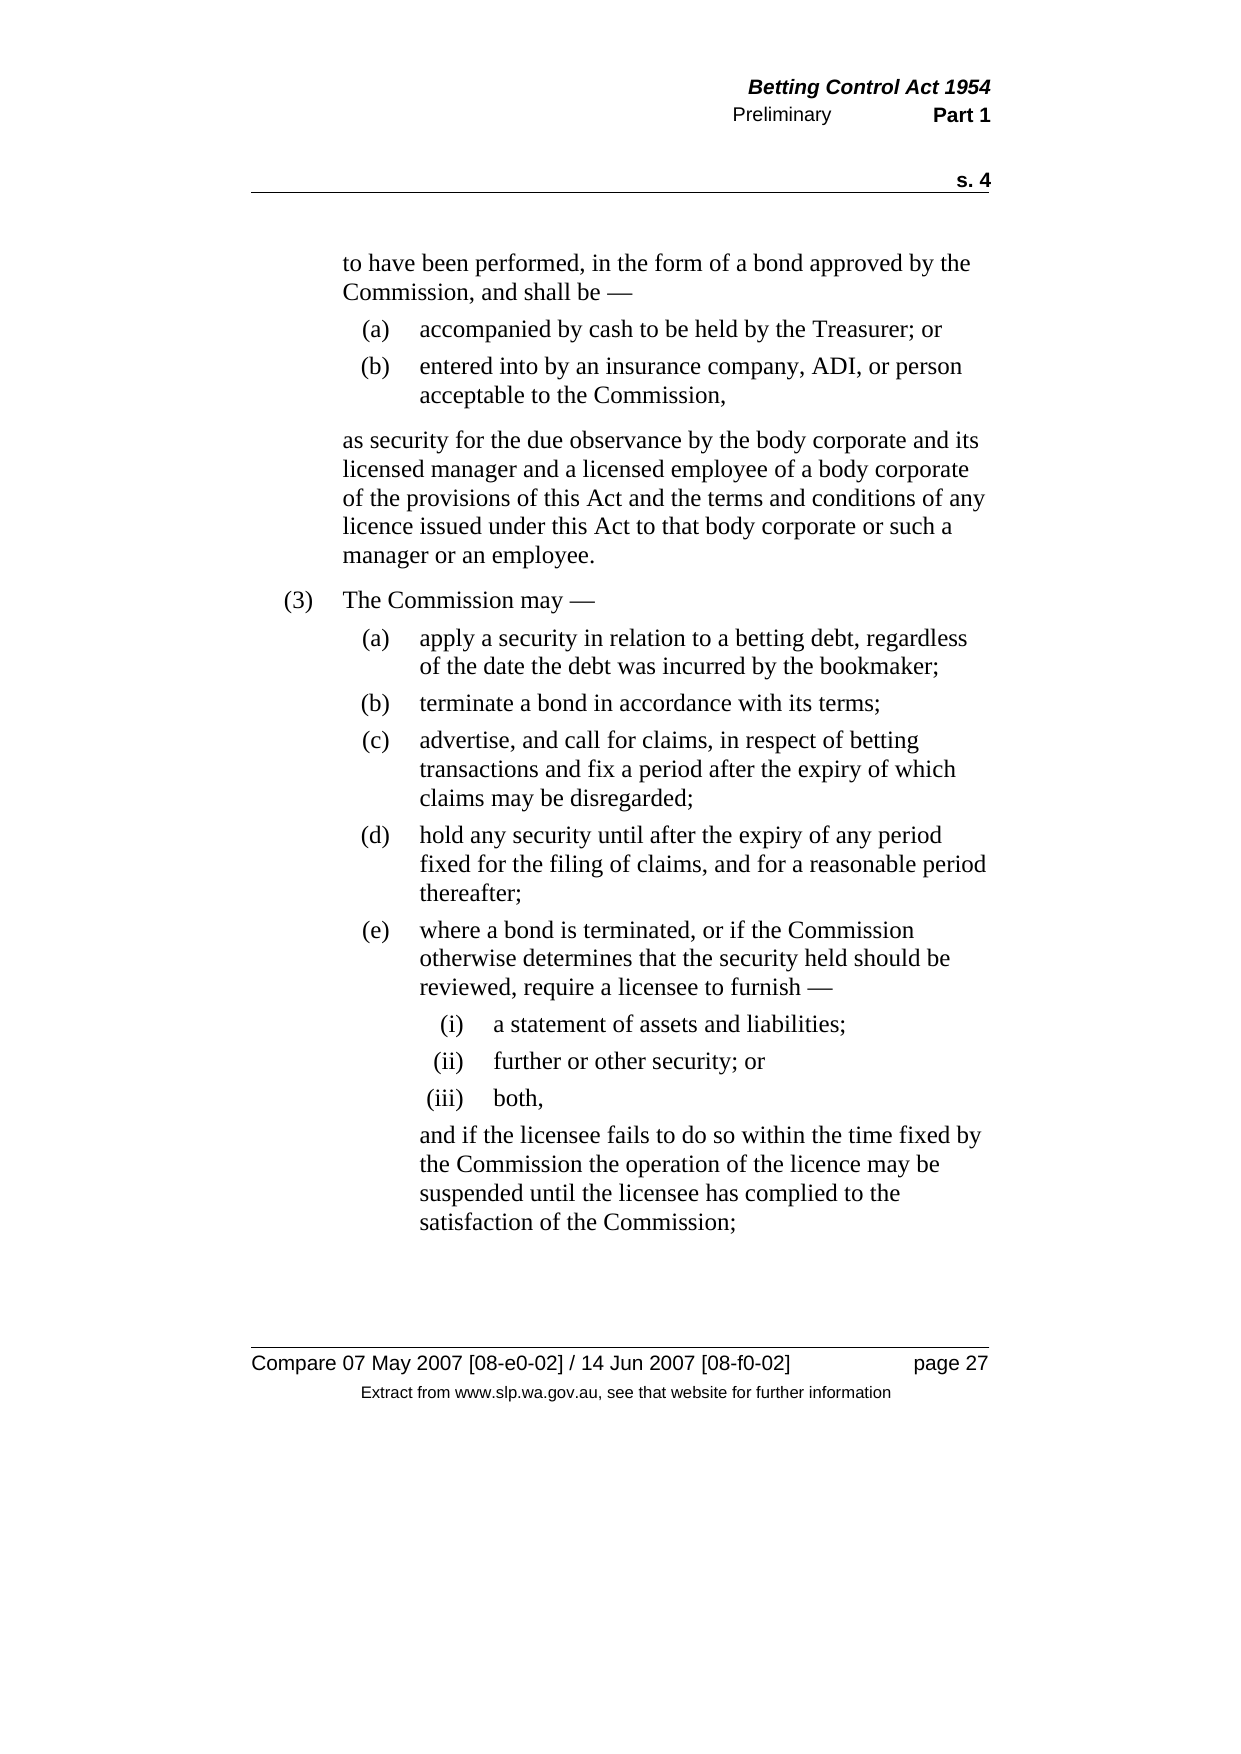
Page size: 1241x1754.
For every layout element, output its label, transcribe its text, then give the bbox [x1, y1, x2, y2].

text (b) terminate a bond in accordance with its terms; [251, 688, 989, 717]
text (i) a statement of assets and liabilities; [251, 1009, 989, 1038]
text (a) apply a security in relation to a betting debt, regardless of the date the debt was incurred by the bookmaker; [251, 623, 989, 680]
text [251, 248, 989, 306]
text (ii) further or other security; or [251, 1046, 989, 1075]
text as security for the due observance by the body corporate and its licensed manager and a licensed employee of a body corporate of the provisions of this Act and the terms and conditions of any licence issued under this Act to that body corporate or such a manager or an employee. [251, 425, 989, 569]
text (a) accompanied by cash to be held by the Treasurer; or [251, 314, 989, 343]
text (e) where a bond is terminated, or if the Commission otherwise determines that the security held should be reviewed, require a licensee to furnish — [251, 915, 989, 1001]
text (iii) both, [251, 1083, 989, 1112]
text and if the licensee fails to do so within the time fixed by the Commission the operation of the licence may be suspended until the licensee has complied to the satisfaction of the Commission; [251, 1121, 989, 1236]
text (b) entered into by an insurance company, ADI, or person acceptable to the Commission, [251, 351, 989, 408]
text (c) advertise, and call for claims, in respect of betting transactions and fix a period after the expiry of which claims may be disregarded; [251, 726, 989, 812]
text (3) The Commission may — [251, 586, 989, 614]
text (d) hold any security until after the expiry of any period fixed for the filing of claims, and for a reasonable period thereafter; [251, 820, 989, 906]
